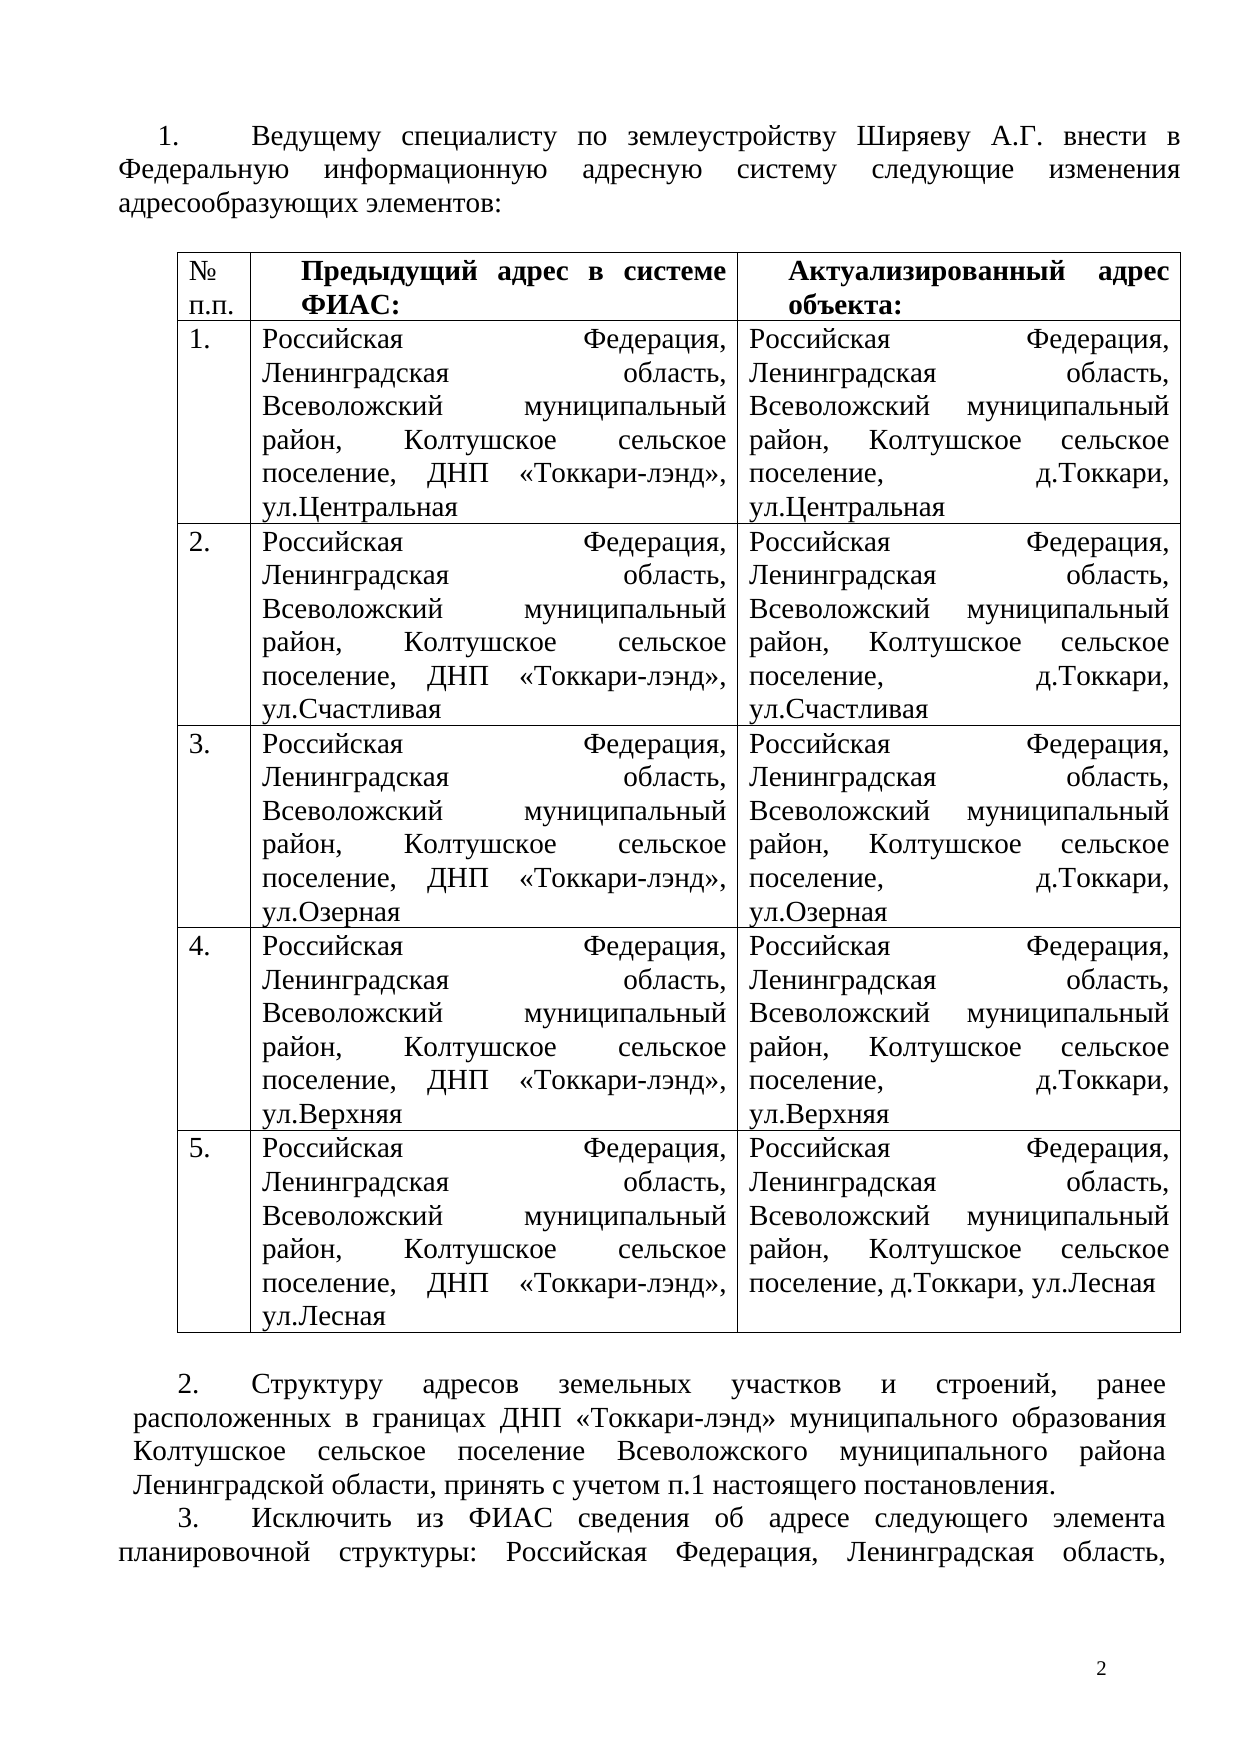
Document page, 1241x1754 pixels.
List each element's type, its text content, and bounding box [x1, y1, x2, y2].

table_cell Российская Федерация, Ленинградская область, Всеволожский муниципальный район, Колтушское сельское поселение, д.Токкари, ул.Верхняя [738, 928, 1180, 1129]
table_cell 1. [178, 321, 250, 523]
table_cell 5. [178, 1131, 250, 1332]
table_cell Российская Федерация, Ленинградская область, Всеволожский муниципальный район, Колтушское сельское поселение, ДНП «Токкари-лэнд», ул.Лесная [251, 1131, 737, 1332]
table_header № п.п. [178, 253, 250, 320]
subtitle Структуру адресов земельных участков и строений, ранее расположенных в границах ДНП «Токкари-лэнд» муниципального образования Колтушское сельское поселение Всеволожского муниципального района Ленинградской области, принять с учетом п.1 настоящего постановления. [133, 1366, 1167, 1501]
table_cell 3. [178, 726, 250, 927]
table_cell Российская Федерация, Ленинградская область, Всеволожский муниципальный район, Колтушское сельское поселение, д.Токкари, ул.Центральная [738, 321, 1180, 523]
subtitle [118, 1501, 1167, 1568]
table_cell 2. [178, 524, 250, 725]
table_cell Российская Федерация, Ленинградская область, Всеволожский муниципальный район, Колтушское сельское поселение, д.Токкари, ул.Лесная [738, 1131, 1180, 1332]
table_header Актуализированный адрес объекта: [738, 253, 1180, 320]
subtitle Ведущему специалисту по землеустройству Ширяеву А.Г. внести в Федеральную информационную адресную систему следующие изменения адресообразующих элементов: [118, 118, 1181, 219]
table_cell Российская Федерация, Ленинградская область, Всеволожский муниципальный район, Колтушское сельское поселение, ДНП «Токкари-лэнд», ул.Центральная [251, 321, 737, 523]
table_cell Российская Федерация, Ленинградская область, Всеволожский муниципальный район, Колтушское сельское поселение, ДНП «Токкари-лэнд», ул.Верхняя [251, 928, 737, 1129]
table_cell Российская Федерация, Ленинградская область, Всеволожский муниципальный район, Колтушское сельское поселение, ДНП «Токкари-лэнд», ул.Озерная [251, 726, 737, 927]
table_header Предыдущий адрес в системе ФИАС: [251, 253, 737, 320]
table_cell Российская Федерация, Ленинградская область, Всеволожский муниципальный район, Колтушское сельское поселение, ДНП «Токкари-лэнд», ул.Счастливая [251, 524, 737, 725]
table_cell Российская Федерация, Ленинградская область, Всеволожский муниципальный район, Колтушское сельское поселение, д.Токкари, ул.Озерная [738, 726, 1180, 927]
table_cell Российская Федерация, Ленинградская область, Всеволожский муниципальный район, Колтушское сельское поселение, д.Токкари, ул.Счастливая [738, 524, 1180, 725]
table_cell 4. [178, 928, 250, 1129]
